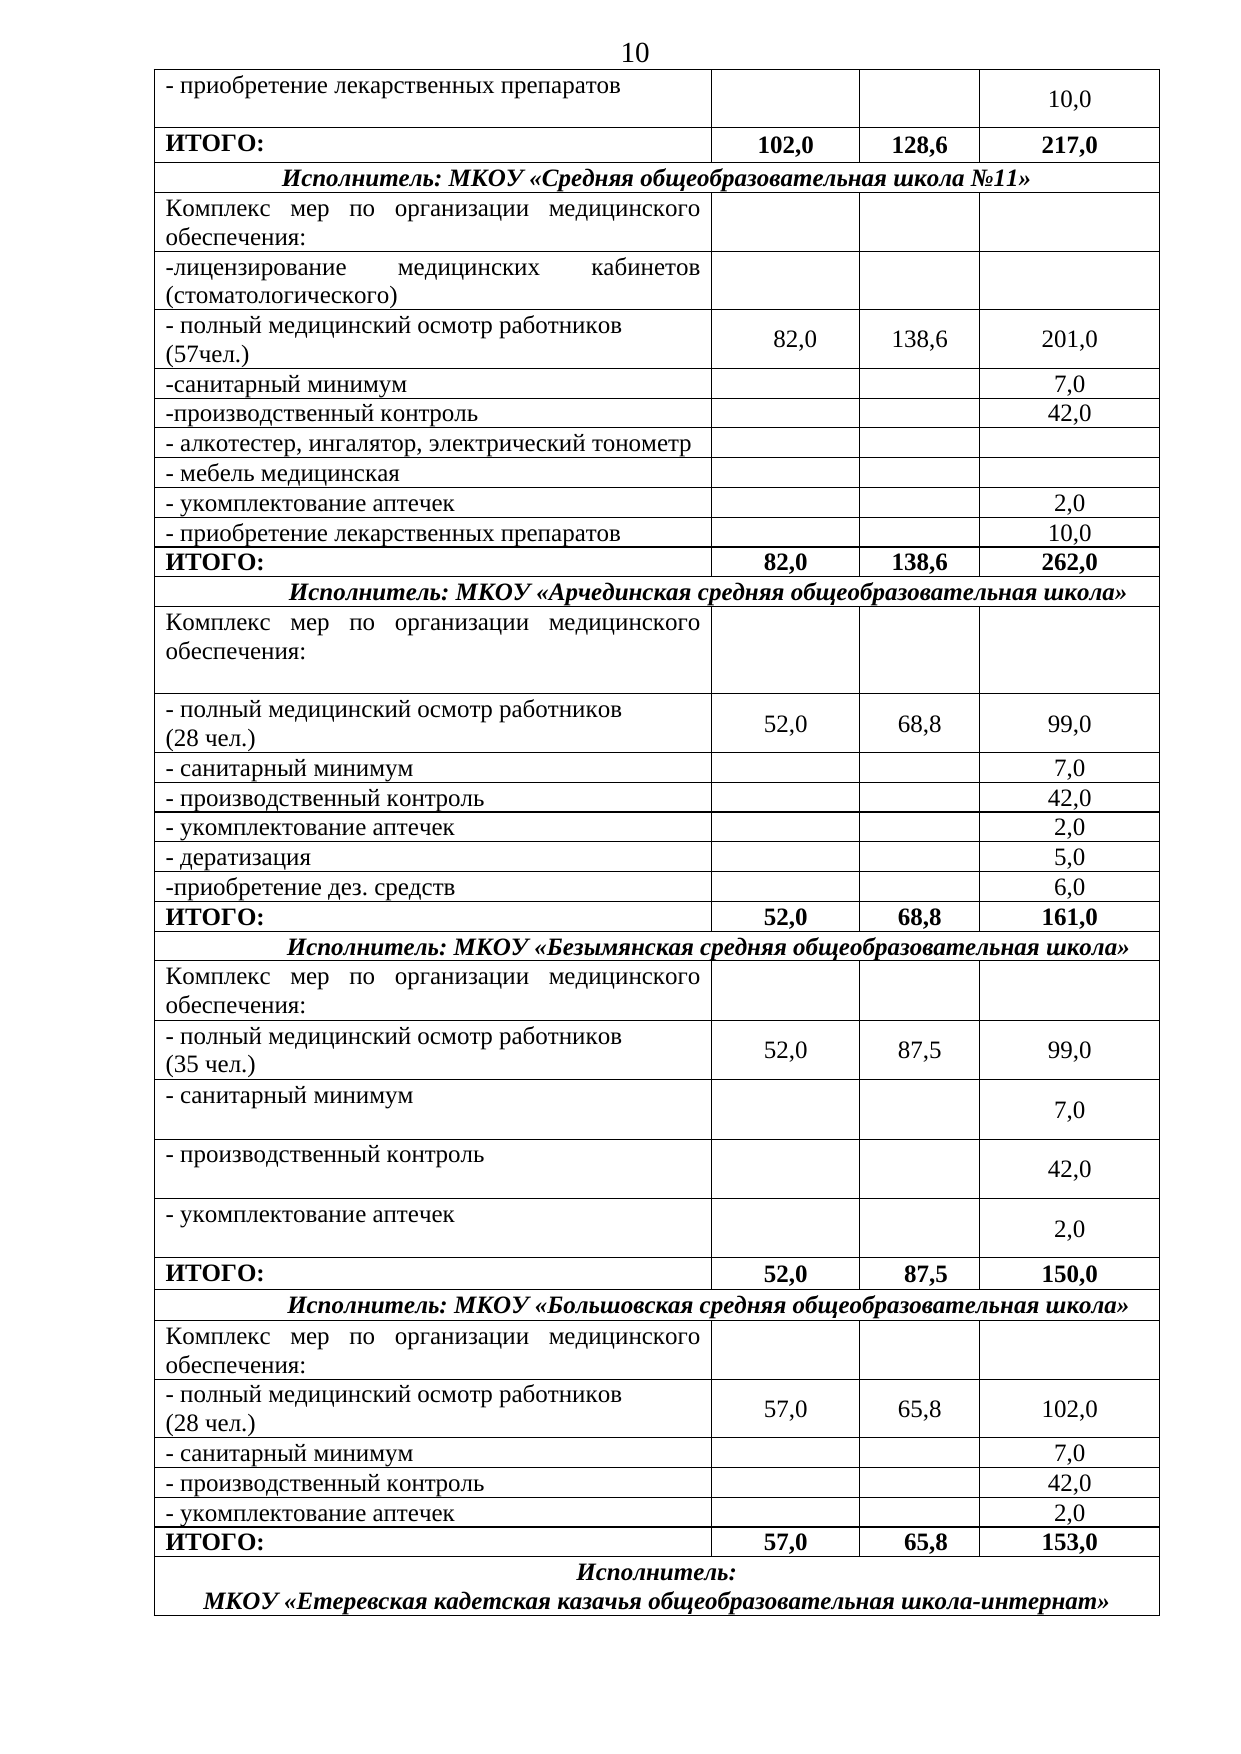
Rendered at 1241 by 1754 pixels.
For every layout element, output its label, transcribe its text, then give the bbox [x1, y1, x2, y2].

table_cell 201,0 [980, 310, 1159, 368]
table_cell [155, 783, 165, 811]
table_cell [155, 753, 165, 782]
table_cell 42,0 [980, 399, 1159, 427]
table_cell ИТОГО: [155, 902, 711, 931]
table_cell Исполнитель: МКОУ «Етеревская кадетская казачья общеобразовательная школа-интернат» [155, 1557, 1159, 1615]
table_cell Исполнитель: МКОУ «Средняя общеобразовательная школа №11» [155, 163, 1159, 192]
table_cell 52,0 [712, 694, 859, 752]
table_cell Исполнитель: МКОУ «Арчединская средняя общеобразовательная школа» [155, 577, 1159, 606]
table_cell [712, 1080, 859, 1138]
table_cell [860, 1321, 979, 1378]
table_cell 10,0 [980, 518, 1159, 546]
table_cell - дератизация [155, 842, 711, 871]
table_cell 99,0 [980, 1021, 1159, 1079]
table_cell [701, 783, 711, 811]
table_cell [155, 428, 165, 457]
table_cell [712, 1321, 859, 1378]
table_cell [712, 1199, 859, 1257]
table_cell [860, 428, 979, 457]
table_cell - полный медицинский осмотр работников (35 чел.) [155, 1021, 711, 1079]
table_cell -производственный контроль [155, 399, 711, 427]
table_cell 102,0 [980, 1380, 1159, 1437]
table_cell 82,0 [712, 548, 859, 576]
table_cell [712, 1140, 859, 1198]
table_cell [980, 458, 1159, 487]
table_cell 102,0 [712, 128, 859, 162]
table_cell [712, 813, 859, 841]
table_cell [860, 488, 979, 517]
table_cell 217,0 [980, 128, 1159, 162]
table_cell - приобретение лекарственных препаратов [155, 70, 711, 127]
table_cell -санитарный минимум [155, 369, 711, 397]
table_cell 7,0 [980, 369, 1159, 397]
table_cell 68,8 [860, 694, 979, 752]
table_cell 87,5 [860, 1021, 979, 1079]
table_cell [712, 607, 859, 693]
table_cell [860, 193, 979, 251]
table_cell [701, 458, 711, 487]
table_cell [712, 842, 859, 871]
table_cell 5,0 [980, 842, 1159, 871]
table_cell 2,0 [980, 813, 1159, 841]
table_cell -приобретение дез. средств [155, 872, 711, 901]
table_cell Комплекс мер по организации медицинского обеспечения: [155, 193, 711, 251]
table_cell 2,0 [980, 488, 1159, 517]
table_cell - санитарный минимум [155, 1080, 711, 1138]
table_cell [712, 961, 859, 1020]
table_cell Исполнитель: МКОУ «Безымянская средняя общеобразовательная школа» [155, 932, 1159, 960]
table_cell 153,0 [980, 1528, 1159, 1556]
table_cell 52,0 [712, 1021, 859, 1079]
table_cell [860, 842, 979, 871]
table_cell ИТОГО: [155, 128, 711, 162]
table_cell Комплекс мер по организации медицинского обеспечения: [155, 961, 711, 1020]
table_cell [712, 783, 859, 811]
table_cell 87,5 [860, 1258, 979, 1289]
table_cell [860, 1140, 979, 1198]
table_cell 161,0 [980, 902, 1159, 931]
table_cell 65,8 [860, 1380, 979, 1437]
table_cell [712, 488, 859, 517]
table_cell [980, 961, 1159, 1020]
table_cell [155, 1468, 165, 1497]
table_cell 138,6 [860, 310, 979, 368]
table_cell [860, 607, 979, 693]
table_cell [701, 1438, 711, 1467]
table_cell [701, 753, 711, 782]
table_cell [860, 1468, 979, 1497]
table_cell [712, 1468, 859, 1497]
table_cell 6,0 [980, 872, 1159, 901]
table_cell - полный медицинский осмотр работников (28 чел.) [155, 1380, 711, 1437]
table_cell 128,6 [860, 128, 979, 162]
table_cell [980, 607, 1159, 693]
table_cell [712, 1438, 859, 1467]
table_cell 7,0 [980, 1080, 1159, 1138]
table_cell ИТОГО: [155, 1528, 711, 1556]
table_cell 2,0 [980, 1498, 1159, 1526]
table_cell 65,8 [860, 1528, 979, 1556]
table_cell 57,0 [712, 1528, 859, 1556]
table_cell - полный медицинский осмотр работников (28 чел.) [155, 694, 711, 752]
table_cell [712, 1498, 859, 1526]
table_cell 7,0 [980, 1438, 1159, 1467]
table_cell -лицензирование медицинских кабинетов (стоматологического) [155, 252, 711, 309]
table_cell [860, 518, 979, 546]
table_cell Исполнитель: МКОУ «Большовская средняя общеобразовательная школа» [155, 1290, 1159, 1320]
table_cell - укомплектование аптечек [155, 1498, 711, 1526]
table_cell 138,6 [860, 548, 979, 576]
table_cell [712, 193, 859, 251]
table_cell 42,0 [980, 1468, 1159, 1497]
table_cell [712, 399, 859, 427]
table_cell [712, 753, 859, 782]
table_cell - укомплектование аптечек [155, 488, 711, 517]
table_cell [980, 428, 1159, 457]
table_cell 99,0 [980, 694, 1159, 752]
table_cell [860, 753, 979, 782]
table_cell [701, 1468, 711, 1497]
table_cell 68,8 [860, 902, 979, 931]
table_cell 10,0 [980, 70, 1159, 127]
table_cell [980, 193, 1159, 251]
table_cell - приобретение лекарственных препаратов [155, 518, 711, 546]
table_cell [712, 252, 859, 309]
table_cell 42,0 [980, 783, 1159, 811]
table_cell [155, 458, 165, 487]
table_cell [860, 872, 979, 901]
table_cell [860, 1199, 979, 1257]
table_cell [860, 1080, 979, 1138]
table_cell [712, 369, 859, 397]
table_cell 262,0 [980, 548, 1159, 576]
table_cell ИТОГО: [155, 548, 711, 576]
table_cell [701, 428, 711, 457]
table_cell [712, 428, 859, 457]
table_cell [980, 252, 1159, 309]
table_cell [980, 1321, 1159, 1378]
table_cell - производственный контроль [155, 1140, 711, 1198]
table_cell [860, 70, 979, 127]
table_cell - укомплектование аптечек [155, 1199, 711, 1257]
table_cell - укомплектование аптечек [155, 813, 711, 841]
table_cell [860, 783, 979, 811]
table_cell [712, 70, 859, 127]
table_cell [712, 872, 859, 901]
table_cell [860, 458, 979, 487]
table_cell [860, 1498, 979, 1526]
table_cell [860, 399, 979, 427]
table_cell [712, 518, 859, 546]
table_cell 52,0 [712, 1258, 859, 1289]
table_cell 150,0 [980, 1258, 1159, 1289]
table_cell [860, 252, 979, 309]
table_cell 52,0 [712, 902, 859, 931]
table_cell 57,0 [712, 1380, 859, 1437]
table_cell 42,0 [980, 1140, 1159, 1198]
table_cell Комплекс мер по организации медицинского обеспечения: [155, 1321, 711, 1378]
table_cell 2,0 [980, 1199, 1159, 1257]
table_cell 82,0 [712, 310, 859, 368]
table_cell 7,0 [980, 753, 1159, 782]
table_cell [860, 1438, 979, 1467]
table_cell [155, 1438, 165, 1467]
table_cell ИТОГО: [155, 1258, 711, 1289]
table_cell Комплекс мер по организации медицинского обеспечения: [155, 607, 711, 693]
table_cell [860, 961, 979, 1020]
table_cell [712, 458, 859, 487]
table_cell - полный медицинский осмотр работников (57чел.) [155, 310, 711, 368]
table_cell [860, 813, 979, 841]
table_cell [860, 369, 979, 397]
